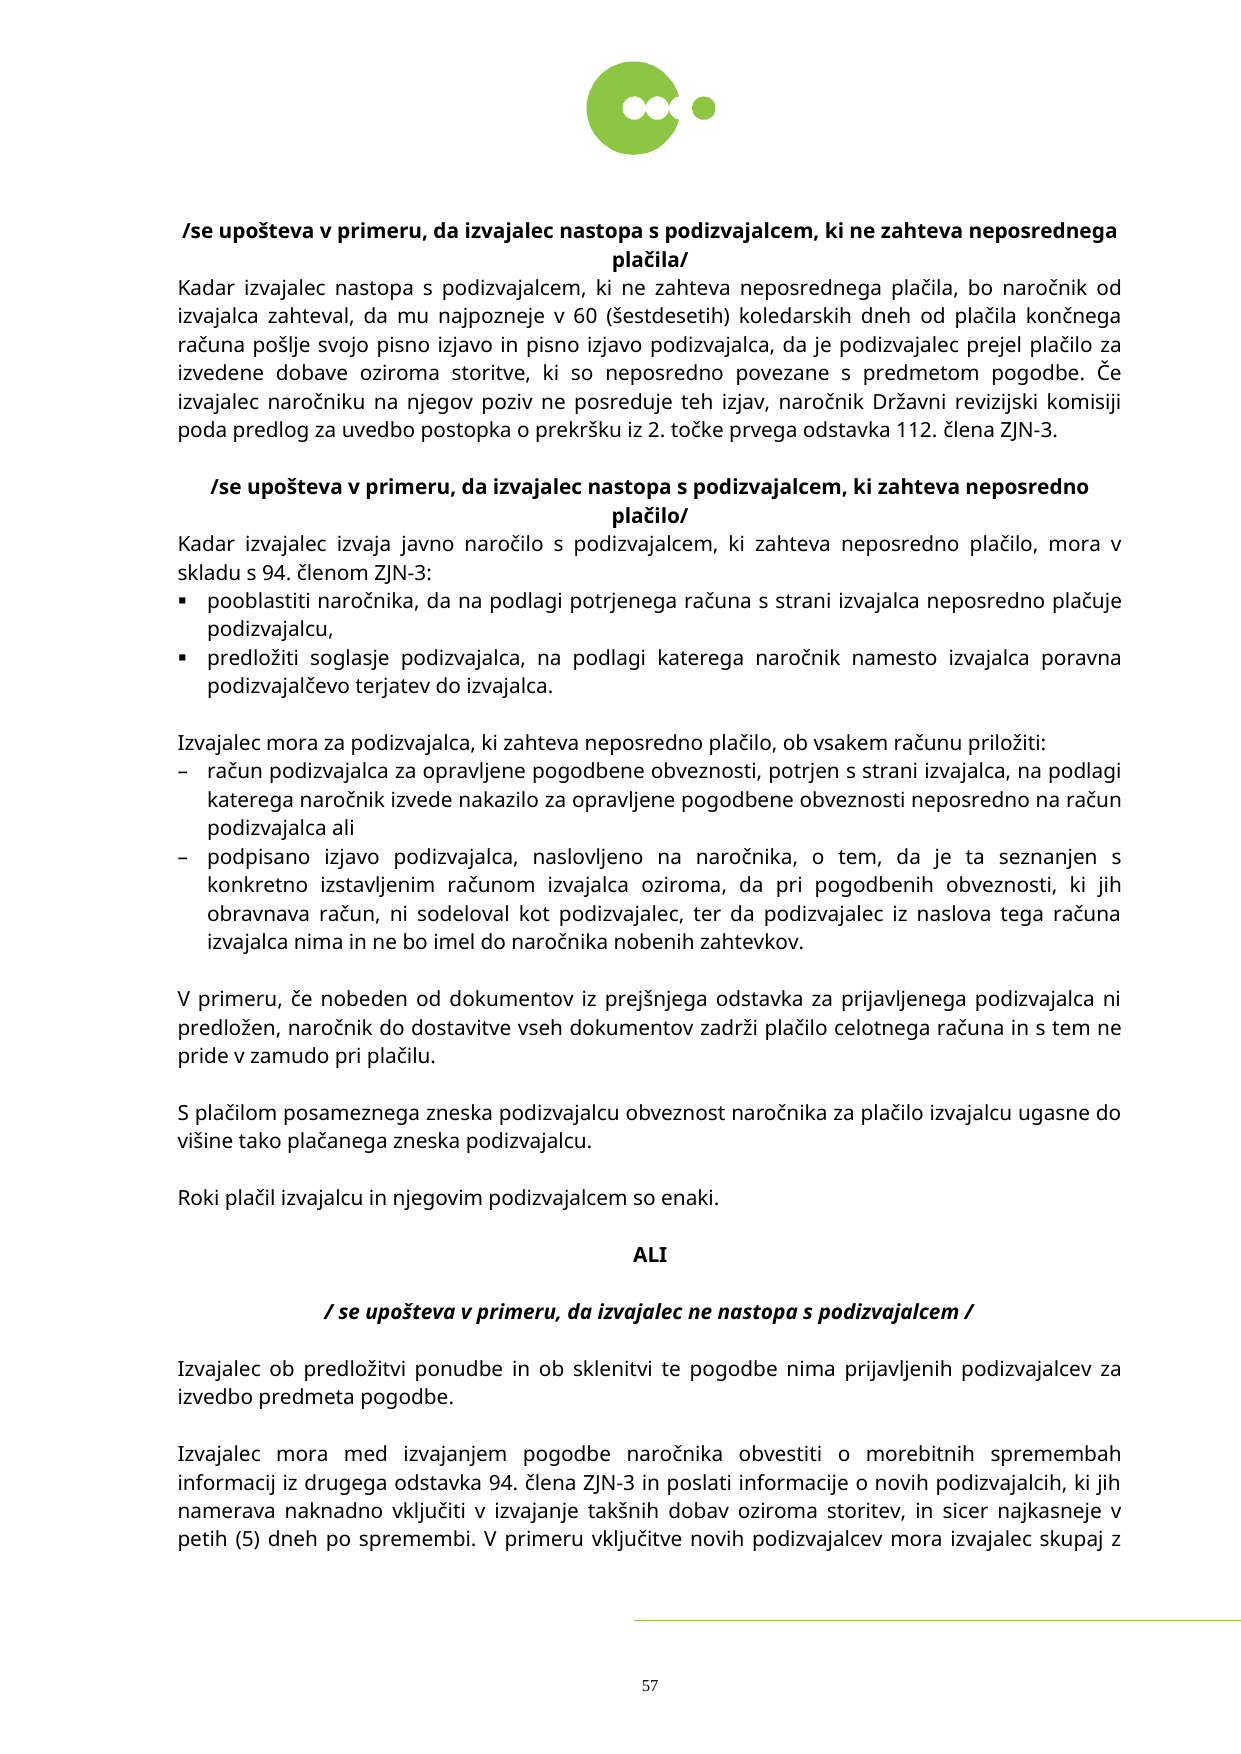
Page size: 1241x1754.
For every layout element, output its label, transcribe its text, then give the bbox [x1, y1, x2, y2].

list podpisano izjavo podizvajalca, naslovljeno na naročnika, o tem, da je ta seznanjen s konkretno izstavljenim računom izvajalca oziroma, da pri pogodbenih obveznosti, ki jih obravnava račun, ni sodeloval kot podizvajalec, ter da podizvajalec iz naslova tega računa izvajalca nima in ne bo imel do naročnika nobenih zahtevkov. [177, 842, 1123, 956]
text Kadar izvajalec nastopa s podizvajalcem, ki ne zahteva neposrednega plačila, bo naročnik od izvajalca zahteval, da mu najpozneje v 60 (šestdesetih) koledarskih dneh od plačila končnega računa pošlje svojo pisno izjavo in pisno izjavo podizvajalca, da je podizvajalec prejel plačilo za izvedene dobave oziroma storitve, ki so neposredno povezane s predmetom pogodbe. Če izvajalec naročniku na njegov poziv ne posreduje teh izjav, naročnik Državni revizijski komisiji poda predlog za uvedbo postopka o prekršku iz 2. točke prvega odstavka 112. člena ZJN-3. [177, 273, 1123, 444]
text /se upošteva v primeru, da izvajalec nastopa s podizvajalcem, ki zahteva neposredno plačilo/ [177, 472, 1123, 529]
text S plačilom posameznega zneska podizvajalcu obveznost naročnika za plačilo izvajalcu ugasne do višine tako plačanega zneska podizvajalcu. [177, 1098, 1123, 1155]
list predložiti soglasje podizvajalca, na podlagi katerega naročnik namesto izvajalca poravna podizvajalčevo terjatev do izvajalca. [177, 643, 1123, 700]
text Izvajalec mora za podizvajalca, ki zahteva neposredno plačilo, ob vsakem računu priložiti: [177, 728, 1123, 757]
text V primeru, če nobeden od dokumentov iz prejšnjega odstavka za prijavljenega podizvajalca ni predložen, naročnik do dostavitve vseh dokumentov zadrži plačilo celotnega računa in s tem ne pride v zamudo pri plačilu. [177, 984, 1123, 1069]
text Kadar izvajalec izvaja javno naročilo s podizvajalcem, ki zahteva neposredno plačilo, mora v skladu s 94. členom ZJN-3: [177, 529, 1123, 586]
text Izvajalec ob predložitvi ponudbe in ob sklenitvi te pogodbe nima prijavljenih podizvajalcev za izvedbo predmeta pogodbe. [177, 1354, 1123, 1411]
text Roki plačil izvajalcu in njegovim podizvajalcem so enaki. [177, 1183, 1123, 1212]
list račun podizvajalca za opravljene pogodbene obveznosti, potrjen s strani izvajalca, na podlagi katerega naročnik izvede nakazilo za opravljene pogodbene obveznosti neposredno na račun podizvajalca ali [177, 757, 1123, 842]
list pooblastiti naročnika, da na podlagi potrjenega računa s strani izvajalca neposredno plačuje podizvajalcu, [177, 586, 1123, 643]
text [177, 1439, 1123, 1553]
text / se upošteva v primeru, da izvajalec ne nastopa s podizvajalcem / [177, 1297, 1123, 1325]
text ALI [177, 1240, 1123, 1268]
text /se upošteva v primeru, da izvajalec nastopa s podizvajalcem, ki ne zahteva neposrednega plačila/ [177, 216, 1123, 273]
